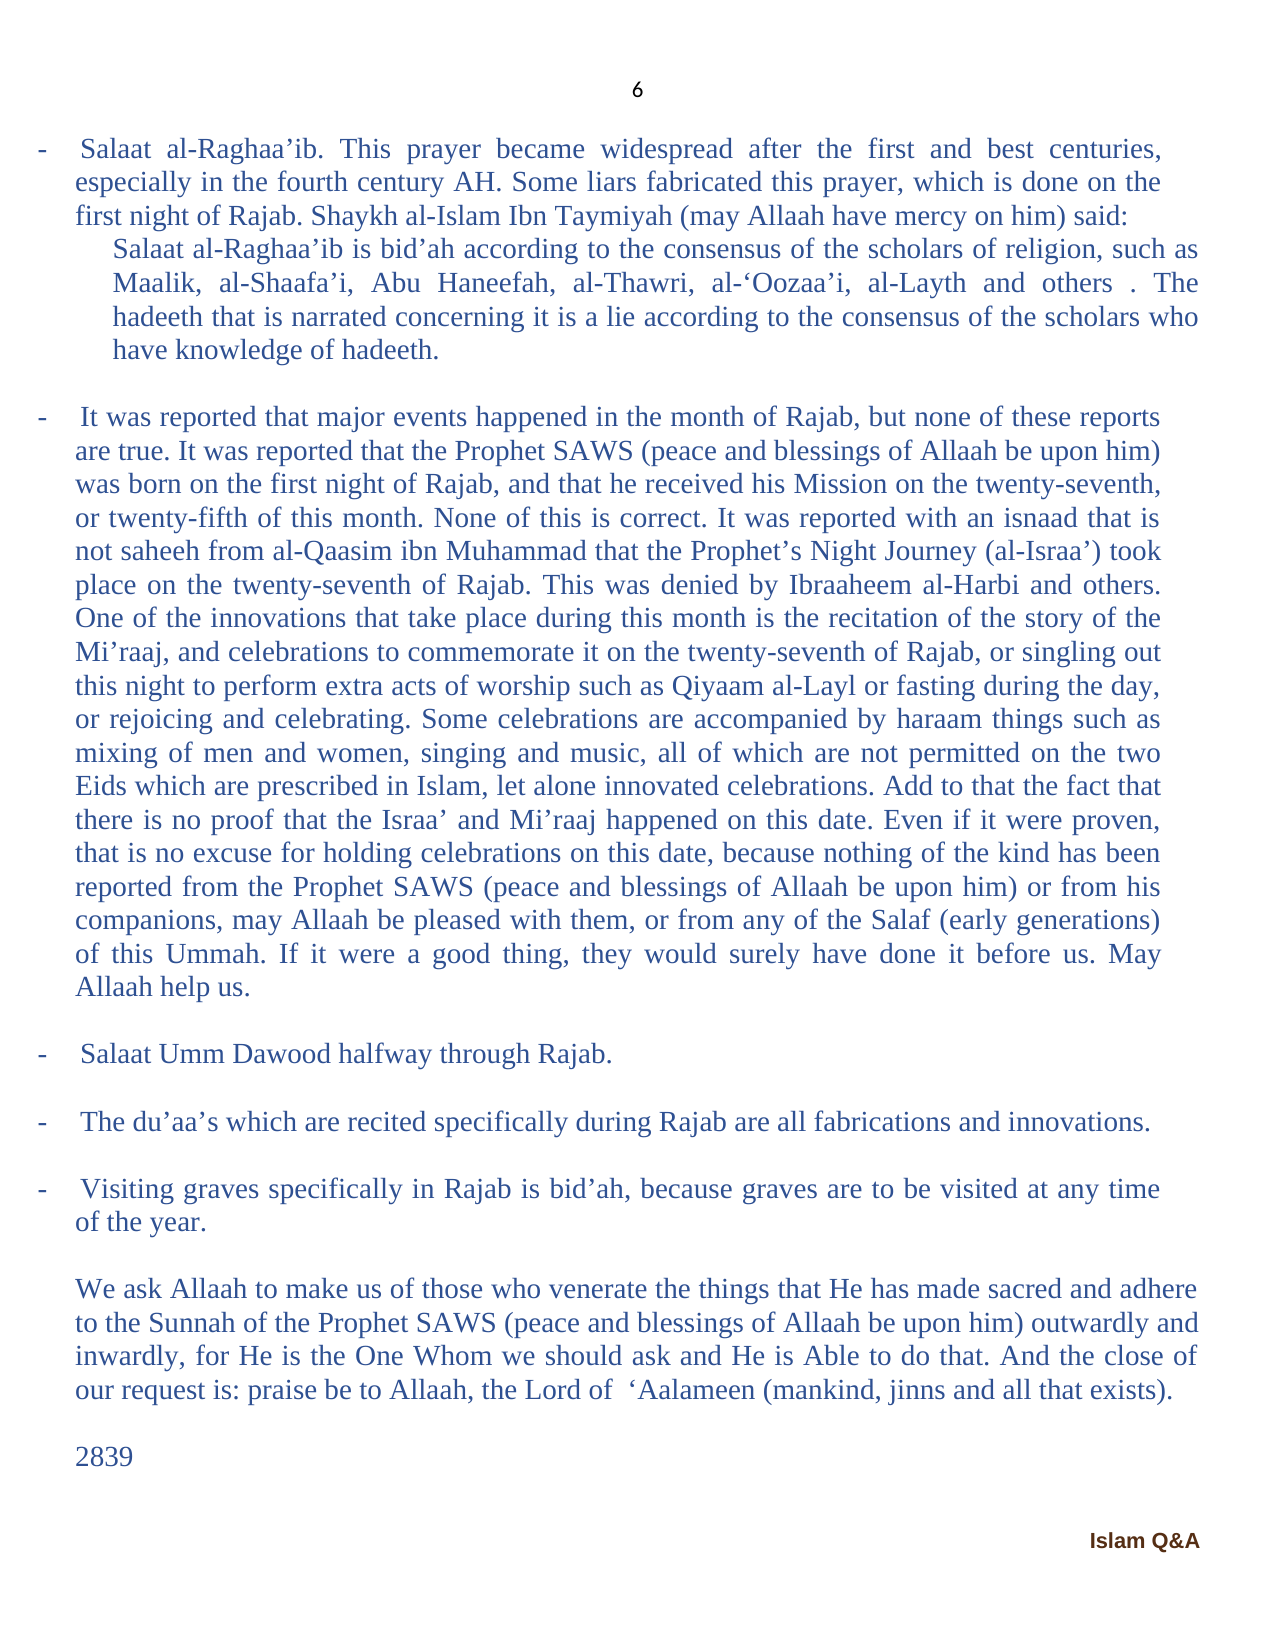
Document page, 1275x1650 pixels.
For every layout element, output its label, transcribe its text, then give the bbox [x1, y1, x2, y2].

text - The du’aa’s which are recited specifically during Rajab are all fabrications and innovations. [75, 1104, 1200, 1137]
text 2839 [75, 1439, 1200, 1473]
text Islam Q&A [75, 1528, 1200, 1553]
text We ask Allaah to make us of those who venerate the things that He has made sacred and adhere to the Sunnah of the Prophet SAWS (peace and blessings of Allaah be upon him) outwardly and inwardly, for He is the One Whom we should ask and He is Able to do that. And the close of our request is: praise be to Allaah, the Lord of ‘Aalameen (mankind, jinns and all that exists). [75, 1271, 1200, 1406]
text - Salaat al-Raghaa’ib. This prayer became widespread after the first and best centuries, especially in the fourth century AH. Some liars fabricated this prayer, which is done on the first night of Rajab. Shaykh al-Islam Ibn Taymiyah (may Allaah have mercy on him) said: [75, 131, 1200, 232]
text - Salaat Umm Dawood halfway through Rajab. [75, 1037, 1200, 1070]
text - Visiting graves specifically in Rajab is bid’ah, because graves are to be visited at any time of the year. [75, 1171, 1200, 1238]
text Salaat al-Raghaa’ib is bid’ah according to the consensus of the scholars of religion, such as Maalik, al-Shaafa’i, Abu Haneefah, al-Thawri, al-‘Oozaa’i, al-Layth and others . The hadeeth that is narrated concerning it is a lie according to the consensus of the scholars who have knowledge of hadeeth. [112, 232, 1200, 366]
text - It was reported that major events happened in the month of Rajab, but none of these reports are true. It was reported that the Prophet SAWS (peace and blessings of Allaah be upon him) was born on the first night of Rajab, and that he received his Mission on the twenty-seventh, or twenty-fifth of this month. None of this is correct. It was reported with an isnaad that is not saheeh from al-Qaasim ibn Muhammad that the Prophet’s Night Journey (al-Israa’) took place on the twenty-seventh of Rajab. This was denied by Ibraaheem al-Harbi and others. One of the innovations that take place during this month is the recitation of the story of the Mi’raaj, and celebrations to commemorate it on the twenty-seventh of Rajab, or singling out this night to perform extra acts of worship such as Qiyaam al-Layl or fasting during the day, or rejoicing and celebrating. Some celebrations are accompanied by haraam things such as mixing of men and women, singing and music, all of which are not permitted on the two Eids which are prescribed in Islam, let alone innovated celebrations. Add to that the fact that there is no proof that the Israa’ and Mi’raaj happened on this date. Even if it were proven, that is no excuse for holding celebrations on this date, because nothing of the kind has been reported from the Prophet SAWS (peace and blessings of Allaah be upon him) or from his companions, may Allaah be pleased with them, or from any of the Salaf (early generations) of this Ummah. If it were a good thing, they would surely have done it before us. May Allaah help us. [75, 399, 1200, 1003]
